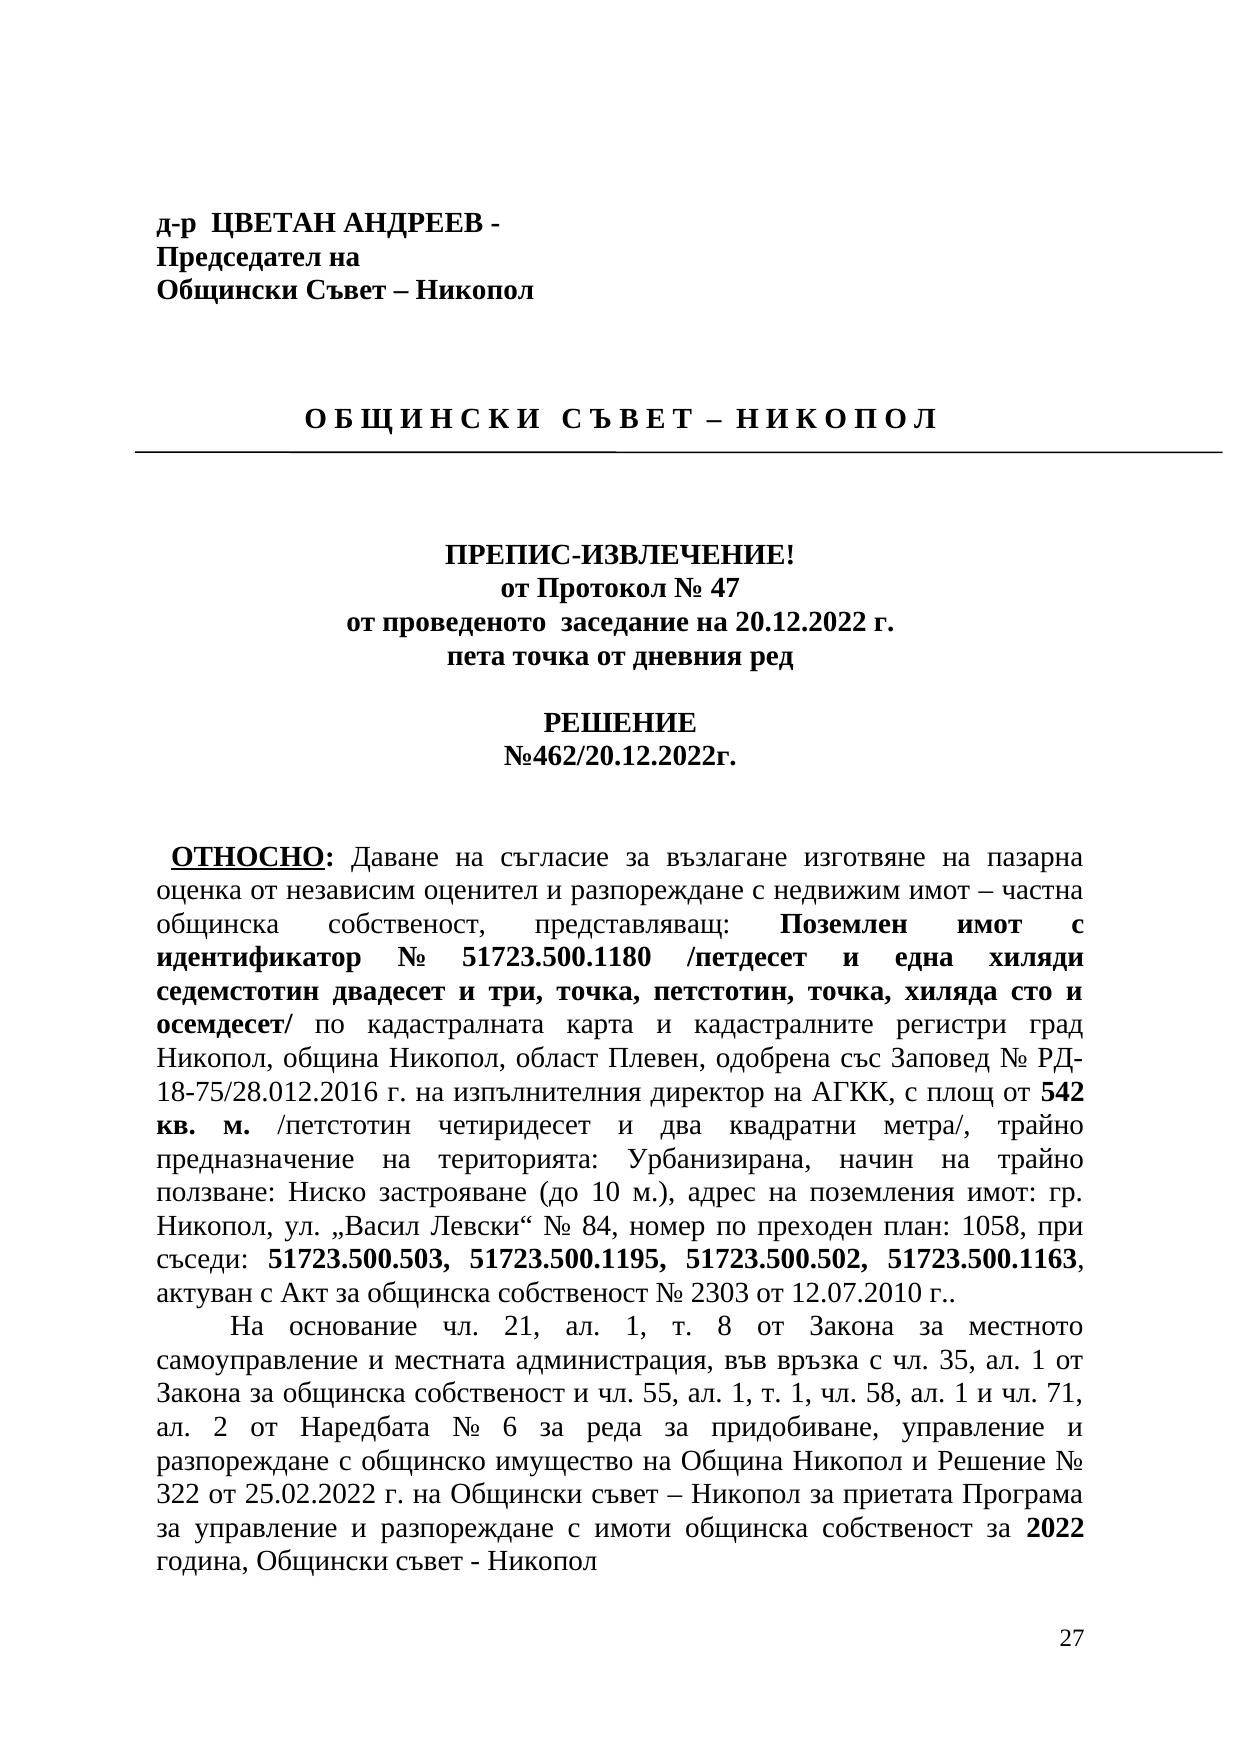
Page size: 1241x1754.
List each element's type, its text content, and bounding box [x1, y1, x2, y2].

text Председател на [156, 239, 1084, 272]
text Общински Съвет – Никопол [156, 272, 1084, 306]
text №462/20.12.2022г. [156, 738, 1084, 772]
text ПРЕПИС-ИЗВЛЕЧЕНИЕ! [156, 537, 1084, 571]
text пета точка от дневния ред [156, 638, 1084, 671]
text от проведеното заседание на 20.12.2022 г. [156, 604, 1084, 638]
text РЕШЕНИЕ [156, 705, 1084, 738]
text от Протокол № 47 [156, 571, 1084, 604]
text На основание чл. 21, ал. 1, т. 8 от Закона за местното самоуправление и местната администрация, във връзка с чл. 35, ал. 1 от Закона за общинска собственост и чл. 55, ал. 1, т. 1, чл. 58, ал. 1 и чл. 71, ал. 2 от Наредбата № 6 за реда за придобиване, управление и разпореждане с общинско имущество на Община Никопол и Решение № 322 от 25.02.2022 г. на Общински съвет – Никопол за приетата Програма за управление и разпореждане с имоти общинска собственост за 2022 година, Общински съвет - Никопол [156, 1308, 1084, 1577]
text О Б Щ И Н С К И С Ъ В Е Т – Н И К О П О Л [156, 401, 1084, 434]
list ОТНОСНО: Даване на съгласие за възлагане изготвяне на пазарна оценка от независим оценител и разпореждане с недвижим имот – частна общинска собственост, представляващ: Поземлен имот с идентификатор № 51723.500.1180 /петдесет и една хиляди седемстотин двадесет и три, точка, петстотин, точка, хиляда сто и осемдесет/ по кадастралната карта и кадастралните регистри град Никопол, община Никопол, област Плевен, одобрена със Заповед № РД-18-75/28.012.2016 г. на изпълнителния директор на АГКК, с площ от 542 кв. м. /петстотин четиридесет и два квадратни метра/, трайно предназначение на територията: Урбанизирана, начин на трайно ползване: Ниско застрояване (до 10 м.), адрес на поземления имот: гр. Никопол, ул. „Васил Левски“ № 84, номер по преходен план: 1058, при съседи: 51723.500.503, 51723.500.1195, 51723.500.502, 51723.500.1163, актуван с Акт за общинска собственост № 2303 от 12.07.2010 г.. [156, 839, 1084, 1308]
text д-р ЦВЕТАН АНДРЕЕВ - [156, 205, 1084, 239]
